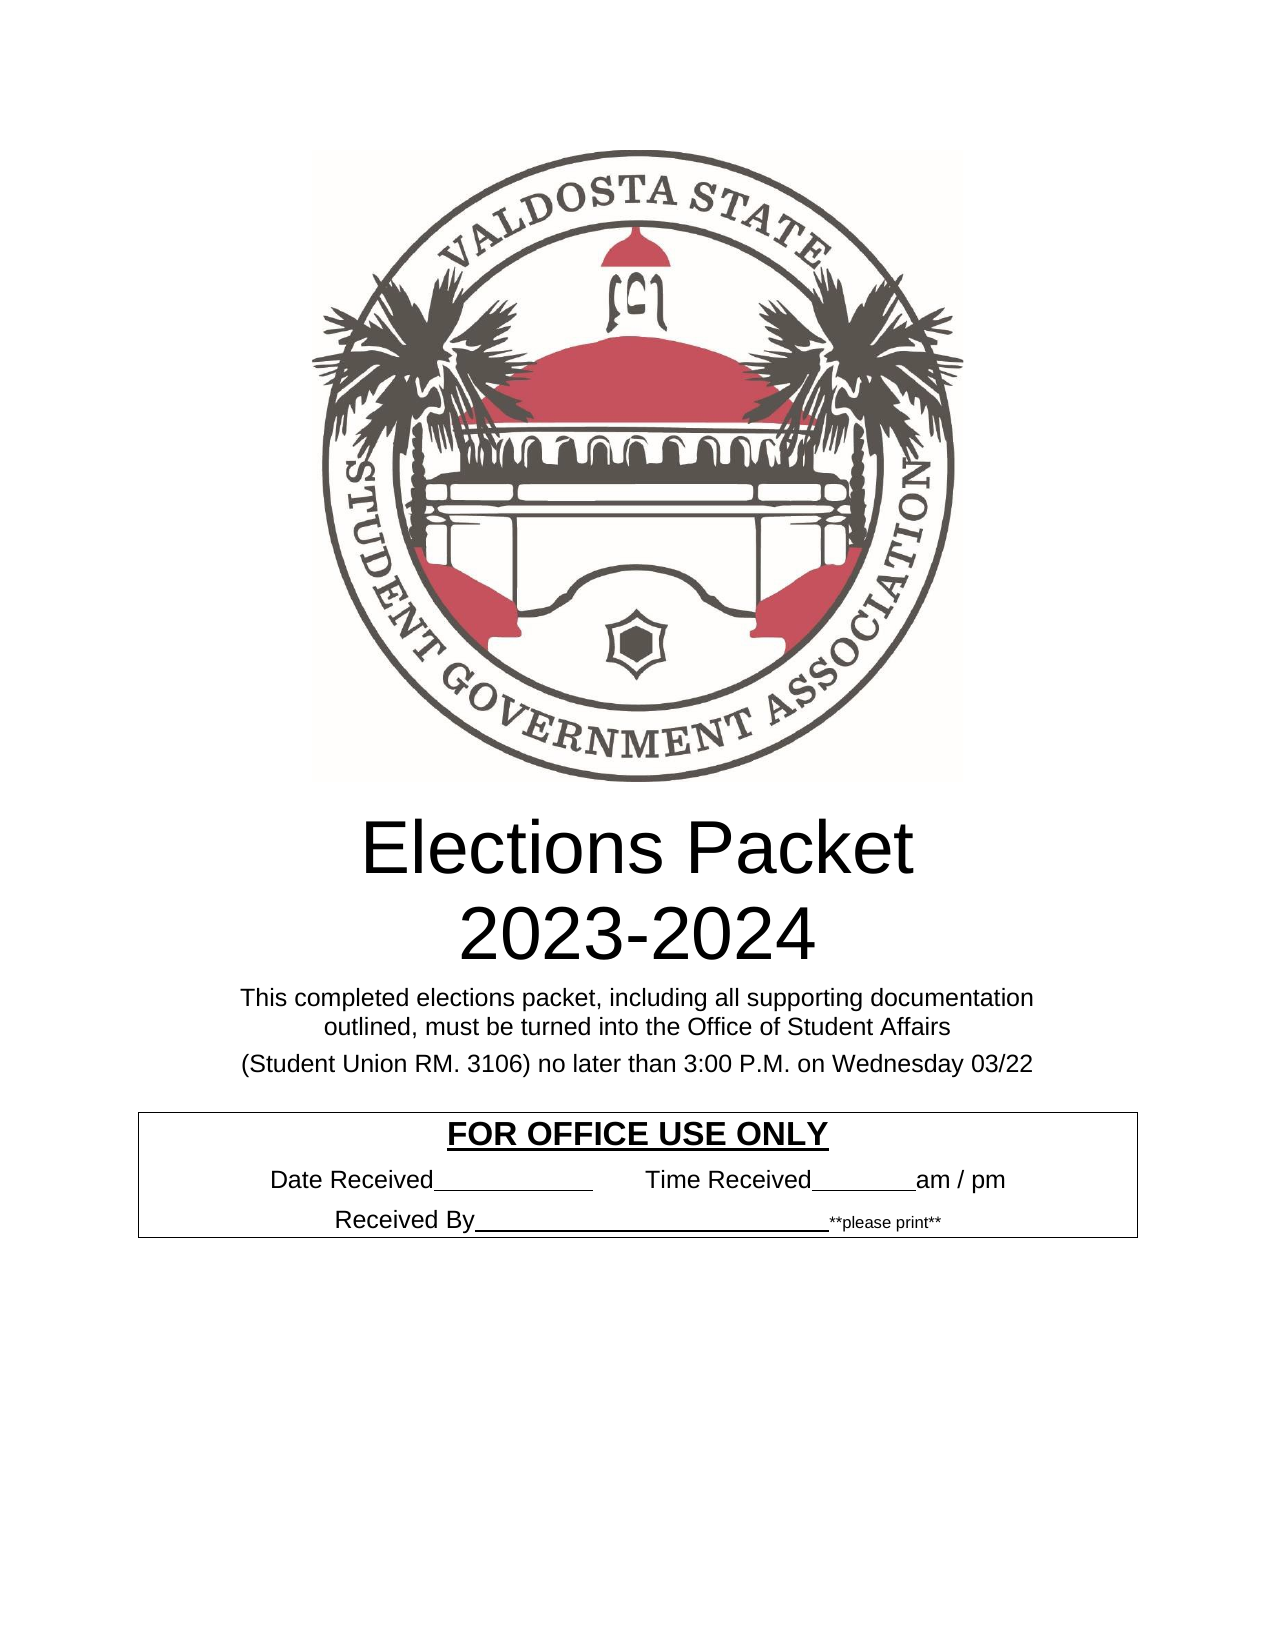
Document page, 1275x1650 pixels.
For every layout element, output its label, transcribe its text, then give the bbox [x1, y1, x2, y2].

picture [311, 150, 964, 782]
title 2023-2024 [150, 889, 1125, 976]
title Elections Packet [150, 803, 1125, 889]
title (Student Union RM. 3106) no later than 3:00 P.M. on Wednesday 03/22 [225, 1049, 1050, 1078]
title This completed elections packet, including all supporting documentation outlined, must be turned into the Office of Student Affairs [225, 983, 1050, 1041]
